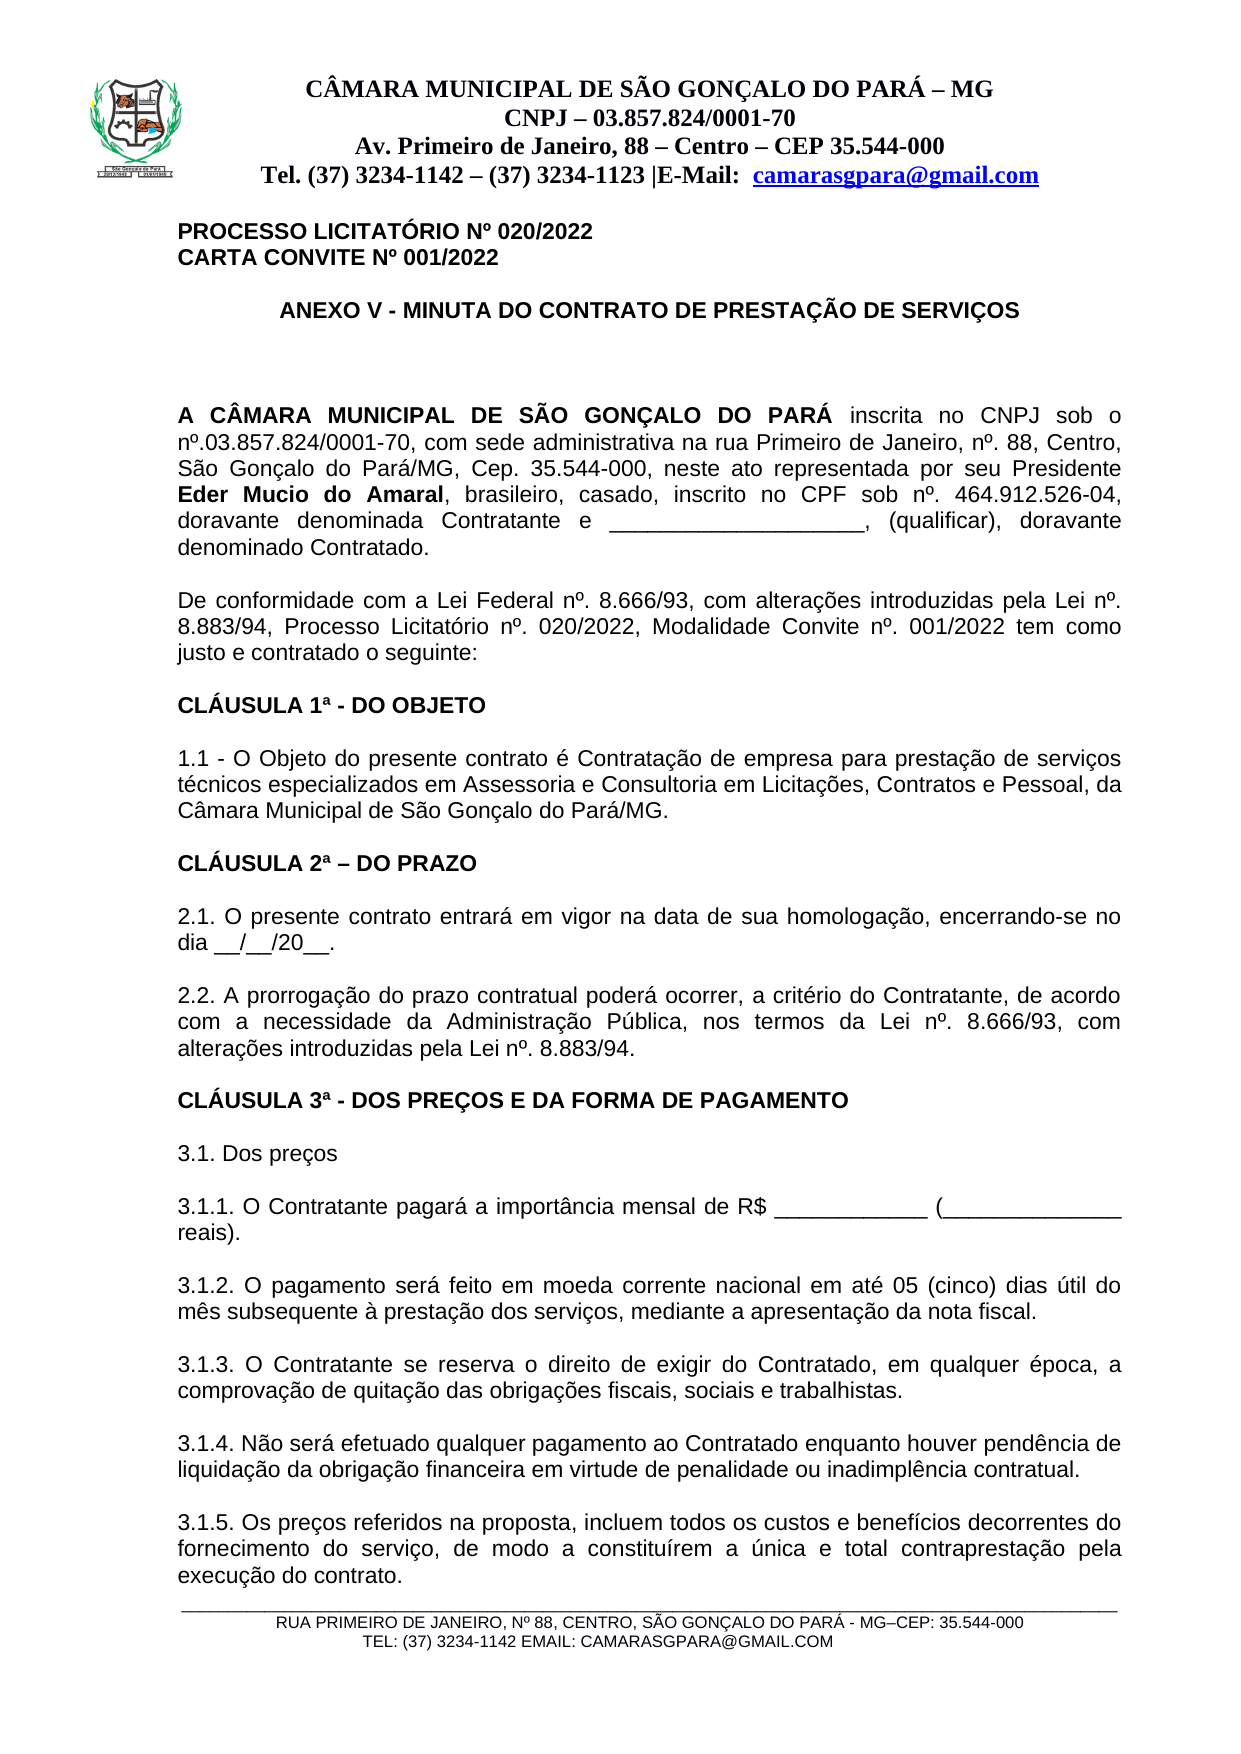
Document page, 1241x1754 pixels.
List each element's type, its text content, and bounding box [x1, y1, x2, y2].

text A CÂMARA MUNICIPAL DE SÃO GONÇALO DO PARÁ inscrita no CNPJ sob o nº.03.857.824/0001-70, com sede administrativa na rua Primeiro de Janeiro, nº. 88, Centro, São Gonçalo do Pará/MG, Cep. 35.544-000, neste ato representada por seu Presidente Eder Mucio do Amaral, brasileiro, casado, inscrito no CPF sob nº. 464.912.526-04, doravante denominada Contratante e ____________________, (qualificar), doravante denominado Contratado. [177, 402, 1122, 560]
text CLÁUSULA 3ª - DOS PREÇOS E DA FORMA DE PAGAMENTO [177, 1087, 1122, 1114]
text CARTA CONVITE Nº 001/2022 [177, 244, 1122, 270]
text 3.1.2. O pagamento será feito em moeda corrente nacional em até 05 (cinco) dias útil do mês subsequente à prestação dos serviços, mediante a apresentação da nota fiscal. [177, 1272, 1122, 1324]
text De conformidade com a Lei Federal nº. 8.666/93, com alterações introduzidas pela Lei nº. 8.883/94, Processo Licitatório nº. 020/2022, Modalidade Convite nº. 001/2022 tem como justo e contratado o seguinte: [177, 587, 1122, 666]
text 3.1.4. Não será efetuado qualquer pagamento ao Contratado enquanto houver pendência de liquidação da obrigação financeira em virtude de penalidade ou inadimplência contratual. [177, 1430, 1122, 1483]
text CLÁUSULA 2ª – DO PRAZO [177, 850, 1122, 876]
text CLÁUSULA 1ª - DO OBJETO [177, 692, 1122, 718]
text 3.1. Dos preços [177, 1140, 1122, 1166]
text 3.1.5. Os preços referidos na proposta, incluem todos os custos e benefícios decorrentes do fornecimento do serviço, de modo a constituírem a única e total contraprestação pela execução do contrato. [177, 1509, 1122, 1588]
text 3.1.3. O Contratante se reserva o direito de exigir do Contratado, em qualquer época, a comprovação de quitação das obrigações fiscais, sociais e trabalhistas. [177, 1351, 1122, 1403]
text PROCESSO LICITATÓRIO Nº 020/2022 [177, 218, 1122, 244]
text 3.1.1. O Contratante pagará a importância mensal de R$ ____________ (______________ reais). [177, 1193, 1122, 1245]
picture [87, 70, 183, 182]
text 2.2. A prorrogação do prazo contratual poderá ocorrer, a critério do Contratante, de acordo com a necessidade da Administração Pública, nos termos da Lei nº. 8.666/93, com alterações introduzidas pela Lei nº. 8.883/94. [177, 982, 1122, 1061]
text 1.1 - O Objeto do presente contrato é Contratação de empresa para prestação de serviços técnicos especializados em Assessoria e Consultoria em Licitações, Contratos e Pessoal, da Câmara Municipal de São Gonçalo do Pará/MG. [177, 745, 1122, 824]
text ANEXO V - MINUTA DO CONTRATO DE PRESTAÇÃO DE SERVIÇOS [177, 297, 1122, 323]
text 2.1. O presente contrato entrará em vigor na data de sua homologação, encerrando-se no dia __/__/20__. [177, 903, 1122, 956]
